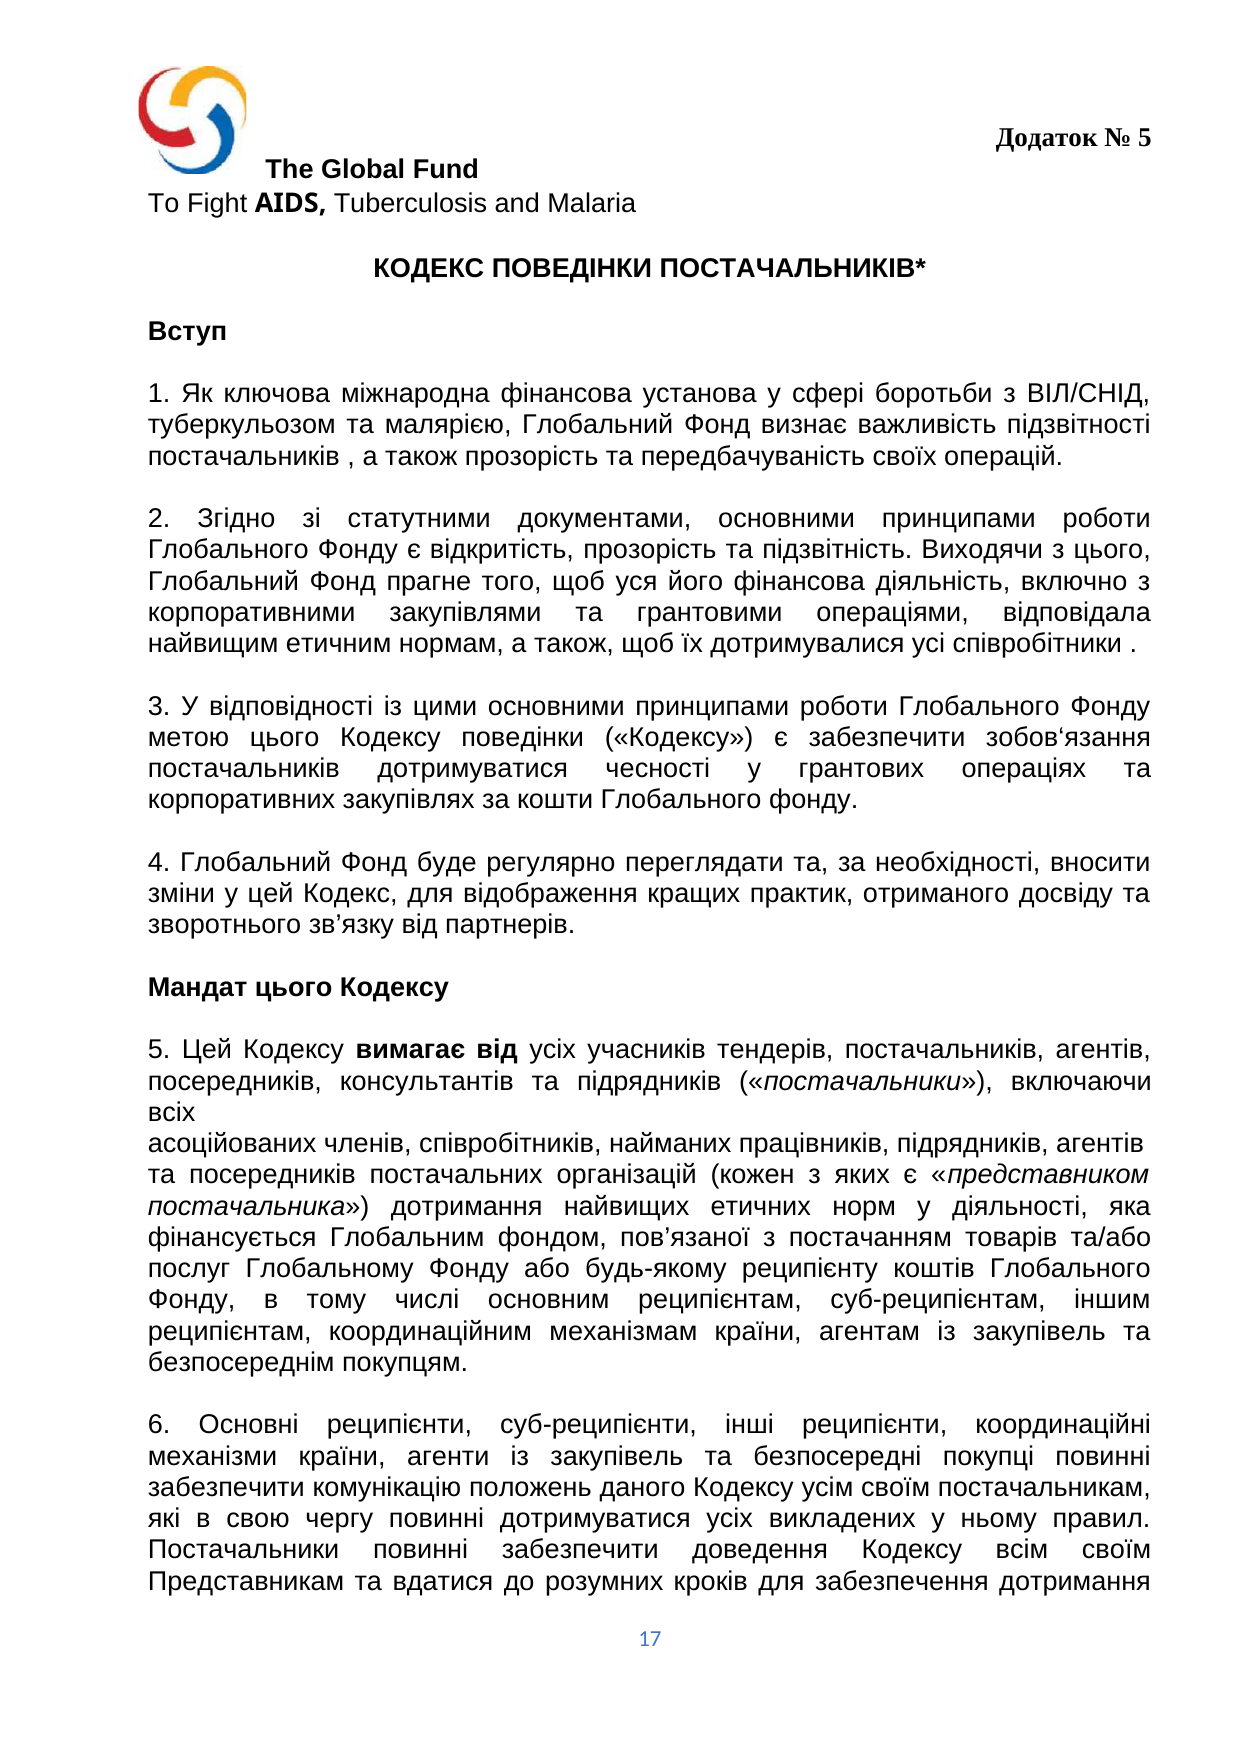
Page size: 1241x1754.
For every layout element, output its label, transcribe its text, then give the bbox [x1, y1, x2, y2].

text 5. Цей Кодексу вимагає від усіх учасників тендерів, постачальників, агентів, посередників, консультантів та підрядників («постачальники»), включаючи всіх [148, 1033, 1152, 1127]
text Мандат цього Кодексу [148, 971, 1152, 1002]
text To Fight AIDS, Tuberculosis and Malaria [148, 184, 1152, 221]
text та посередників постачальних організацій (кожен з яких є «представником постачальника») дотримання найвищих етичних норм у діяльності, яка фінансується Глобальним фондом, пов’язаної з постачанням товарів та/або послуг Глобальному Фонду або будь-якому реципієнту коштів Глобального Фонду, в тому числі основним реципієнтам, суб-реципієнтам, іншим реципієнтам, координаційним механізмам країни, агентам із закупівель та безпосереднім покупцям. [148, 1158, 1152, 1377]
text The Global Fund [88, 153, 1152, 184]
text 3. У відповідності із цими основними принципами роботи Глобального Фонду метою цього Кодексу поведінки («Кодексу») є забезпечити зобов‘язання постачальників дотримуватися чесності у грантових операціях та корпоративних закупівлях за кошти Глобального фонду. [148, 689, 1152, 814]
text 1. Як ключова міжнародна фінансова установа у сфері боротьби з ВІЛ/СНІД, туберкульозом та малярією, Глобальний Фонд визнає важливість підзвітності постачальників , а також прозорість та передбачуваність своїх операцій. [148, 377, 1152, 471]
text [148, 1408, 1152, 1596]
text КОДЕКС ПОВЕДІНКИ ПОСТАЧАЛЬНИКІВ* [148, 252, 1152, 283]
text Вступ [148, 314, 1152, 346]
text 4. Глобальний Фонд буде регулярно переглядати та, за необхідності, вносити зміни у цей Кодекс, для відображення кращих практик, отриманого досвіду та зворотнього зв’язку від партнерів. [148, 846, 1152, 939]
text 2. Згідно зі статутними документами, основними принципами роботи Глобального Фонду є відкритість, прозорість та підзвітність. Виходячи з цього, Глобальний Фонд прагне того, щоб уся його фінансова діяльність, включно з корпоративними закупівлями та грантовими операціями, відповідала найвищим етичним нормам, а також, щоб їх дотримувалися усі співробітники . [148, 502, 1152, 658]
text асоційованих членів, співробітників, найманих працівників, підрядників, агентів [148, 1127, 1152, 1158]
text Додаток № 5 [753, 121, 1152, 153]
